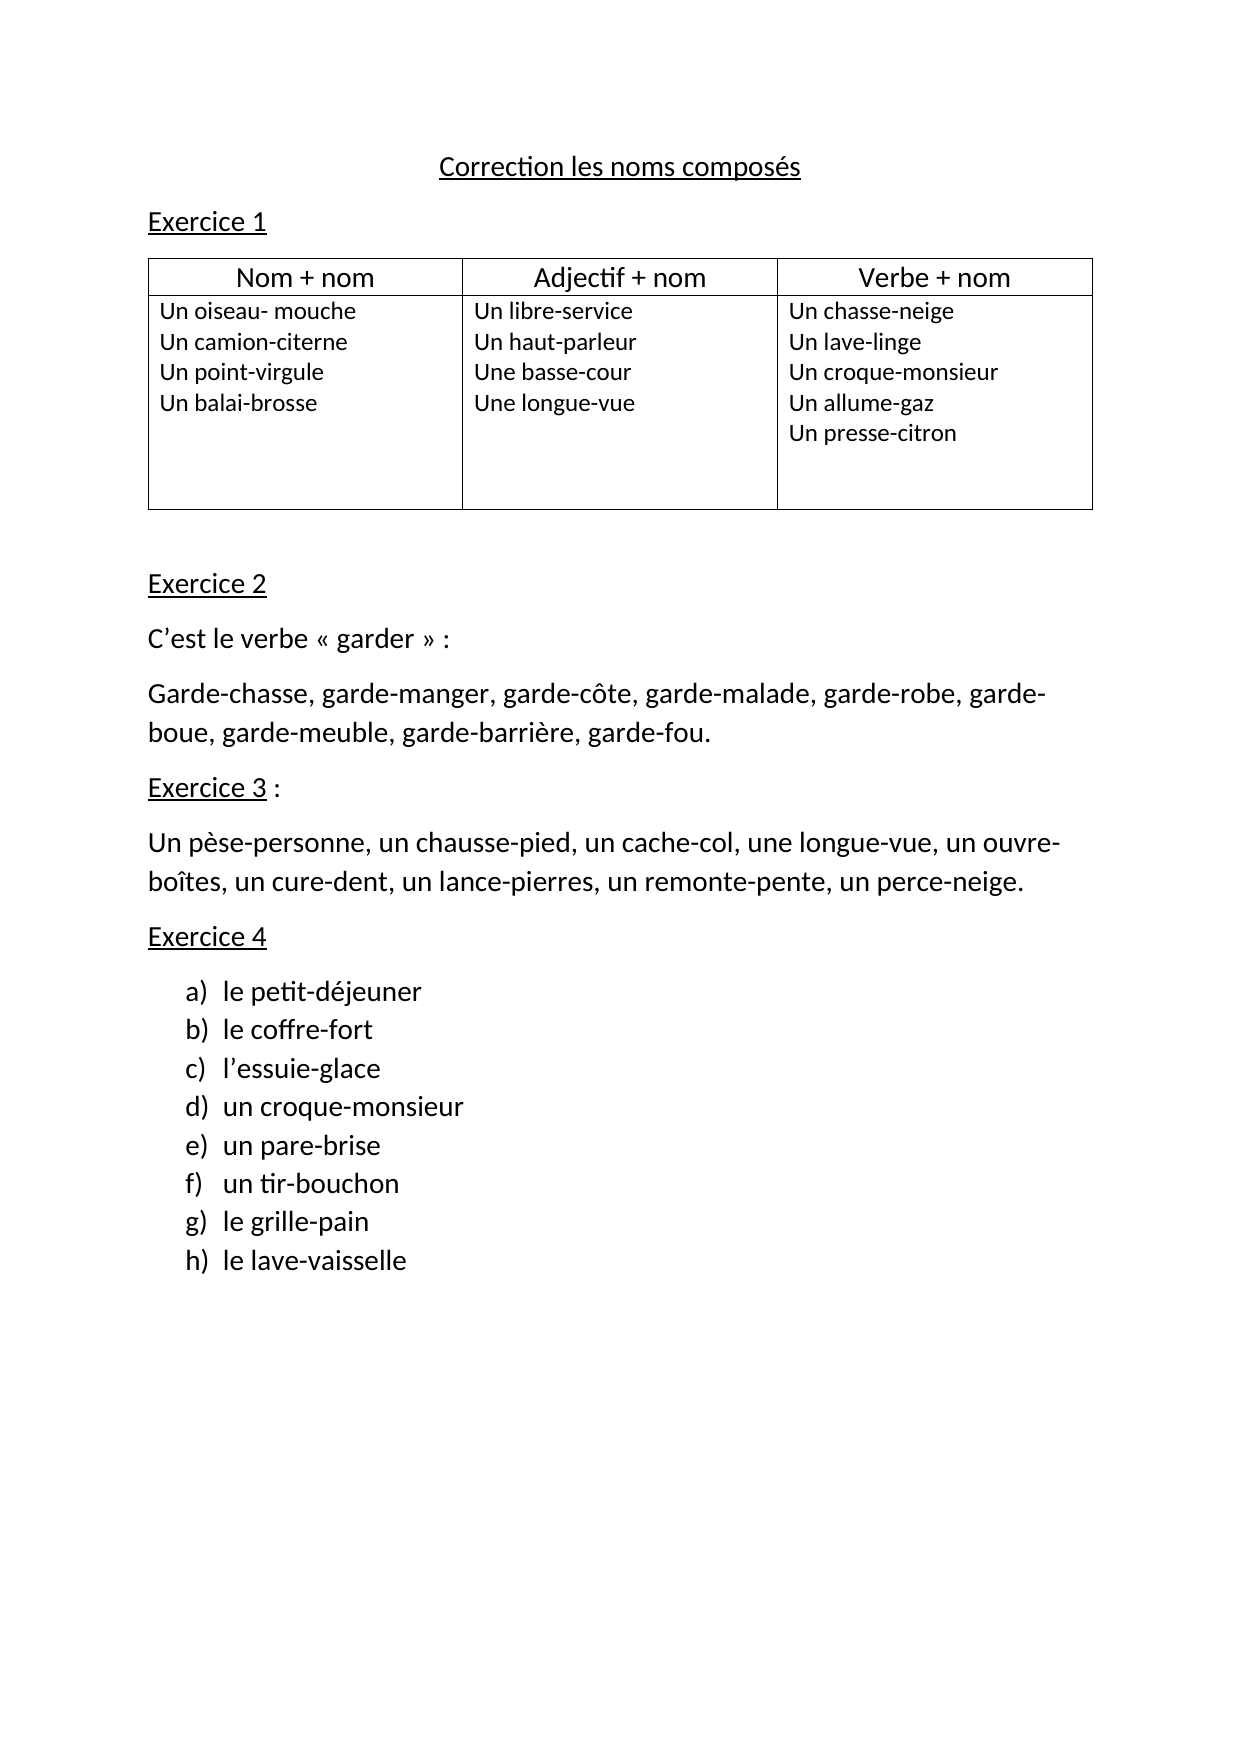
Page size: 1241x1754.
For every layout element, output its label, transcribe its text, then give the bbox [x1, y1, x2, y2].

list le grille-pain [185, 1203, 1093, 1239]
text Exercice 1 [148, 203, 1093, 238]
list le petit-déjeuner [185, 973, 1093, 1008]
text Un pèse-personne, un chausse-pied, un cache-col, une longue-vue, un ouvre-boîtes, un cure-dent, un lance-pierres, un remonte-pente, un perce-neige. [148, 824, 1093, 898]
text Exercice 3 : [148, 769, 1093, 805]
list un croque-monsieur [185, 1088, 1093, 1124]
list le lave-vaisselle [185, 1242, 1093, 1277]
text Garde-chasse, garde-manger, garde-côte, garde-malade, garde-robe, garde-boue, garde-meuble, garde-barrière, garde-fou. [148, 676, 1093, 749]
text C’est le verbe « garder » : [148, 620, 1093, 656]
text Exercice 4 [148, 918, 1093, 953]
text Correction les noms composés [148, 148, 1093, 183]
table_cell Un chasse-neige Un lave-linge Un croque-monsieur Un allume-gaz Un presse-citron [778, 296, 1092, 509]
table_cell Un oiseau- mouche Un camion-citerne Un point-virgule Un balai-brosse [149, 296, 462, 509]
list le coffre-fort [185, 1011, 1093, 1047]
text Exercice 2 [148, 565, 1093, 601]
table_header Verbe + nom [778, 259, 1092, 294]
list un pare-brise [185, 1127, 1093, 1162]
list l’essuie-glace [185, 1050, 1093, 1085]
table_header Nom + nom [149, 259, 462, 294]
table_cell Un libre-service Un haut-parleur Une basse-cour Une longue-vue [463, 296, 777, 509]
table_header Adjectif + nom [463, 259, 777, 294]
list un tir-bouchon [185, 1165, 1093, 1201]
